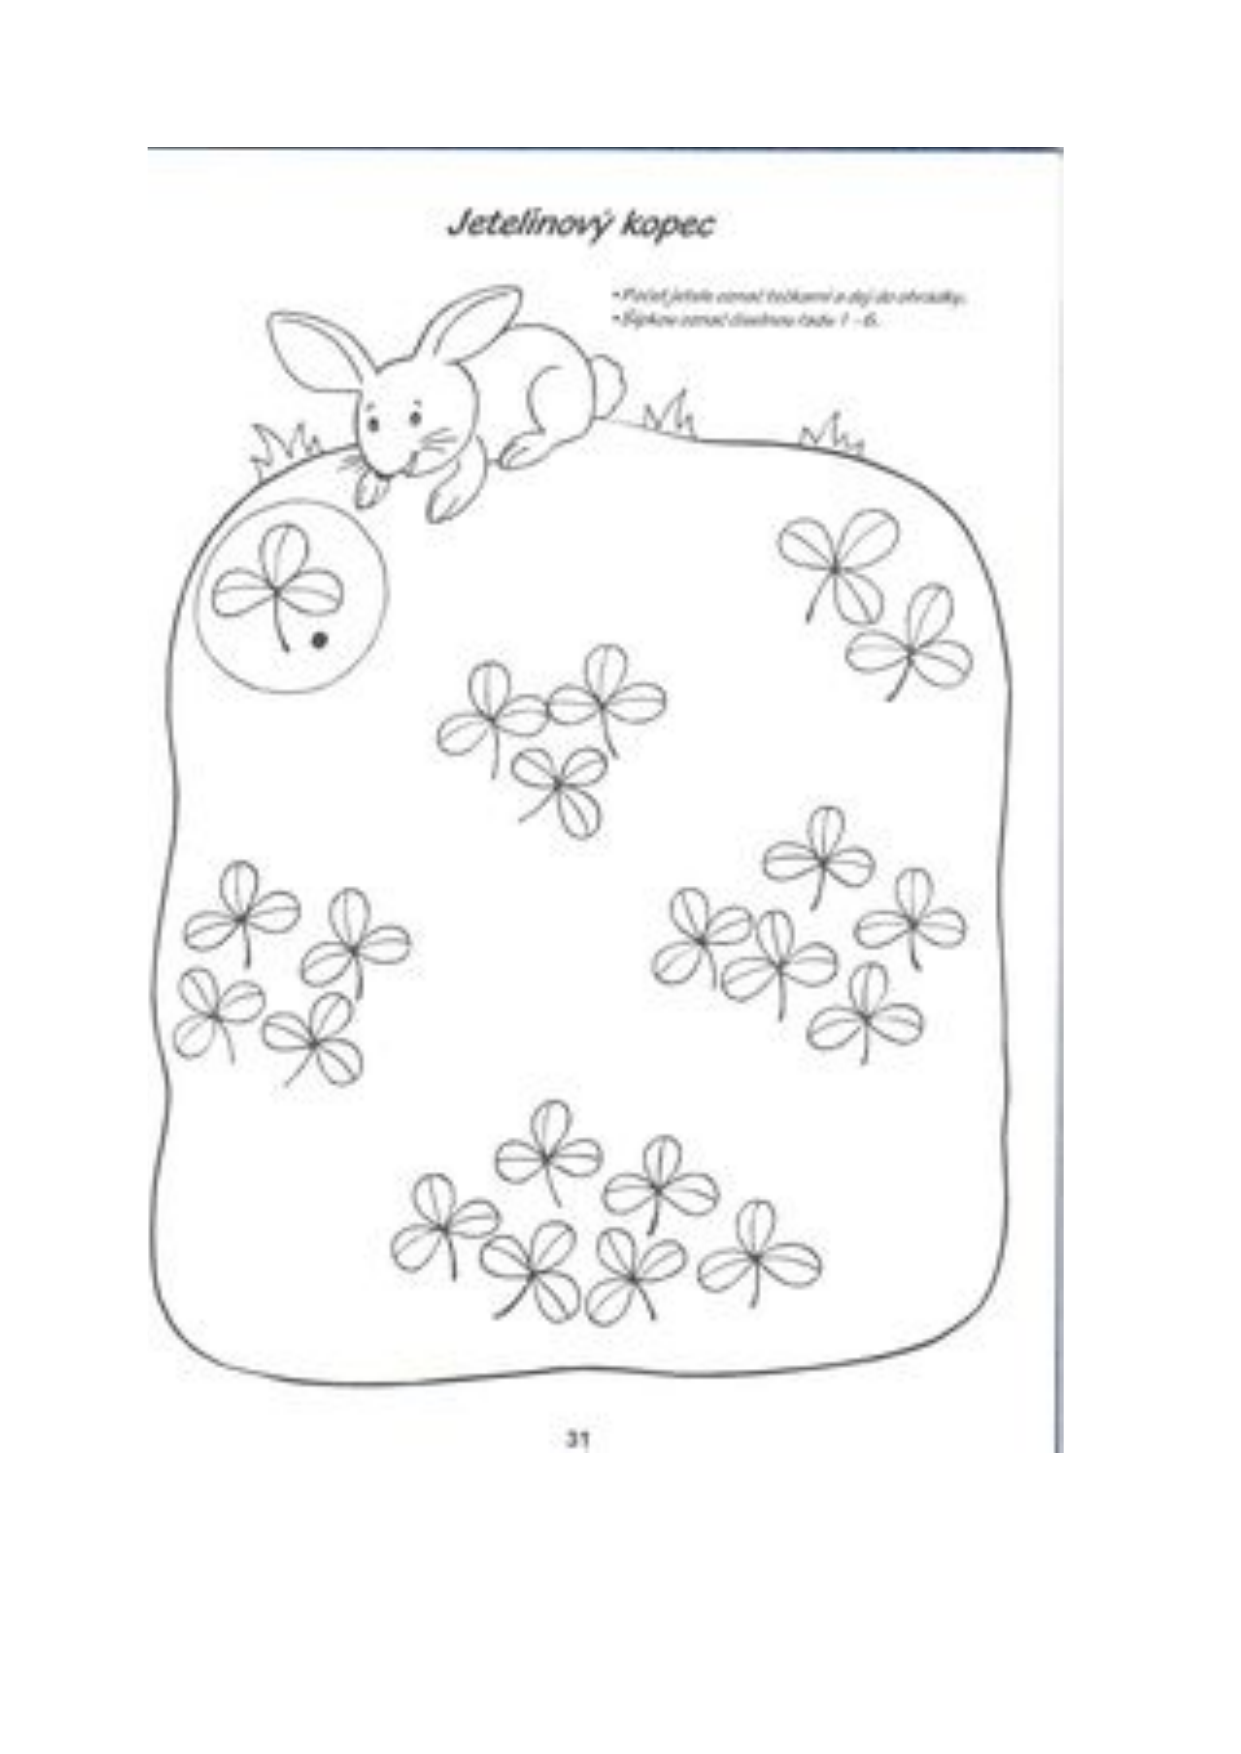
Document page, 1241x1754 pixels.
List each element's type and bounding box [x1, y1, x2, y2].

picture [147, 147, 1064, 1453]
